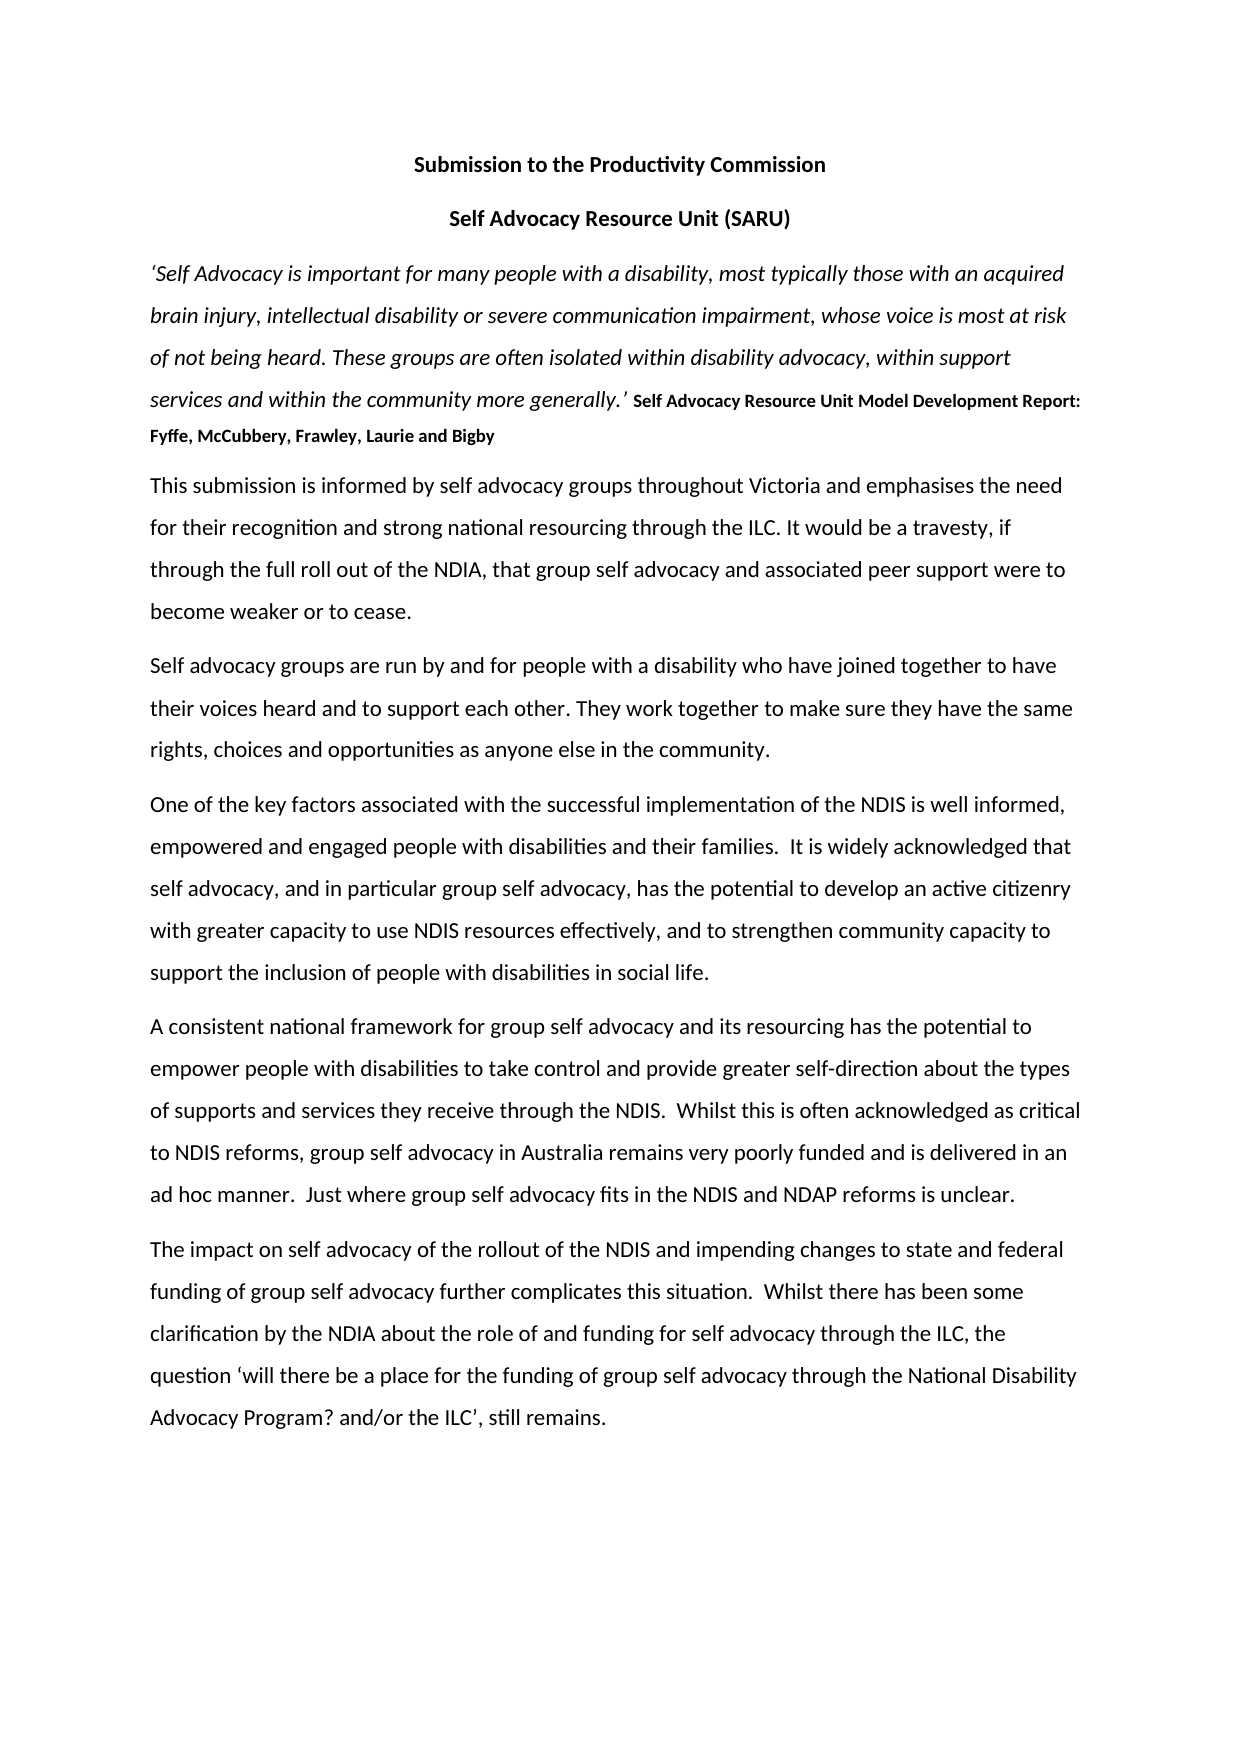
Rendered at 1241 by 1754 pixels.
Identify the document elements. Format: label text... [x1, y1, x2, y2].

text Self Advocacy Resource Unit (SARU) [150, 204, 1090, 232]
text One of the key factors associated with the successful implementation of the NDIS is well informed, empowered and engaged people with disabilities and their families. It is widely acknowledged that self advocacy, and in particular group self advocacy, has the potential to develop an active citizenry with greater capacity to use NDIS resources effectively, and to strengthen community capacity to support the inclusion of people with disabilities in social life. [150, 790, 1090, 986]
text Submission to the Productivity Commission [150, 150, 1090, 178]
text ‘Self Advocacy is important for many people with a disability, most typically those with an acquired brain injury, intellectual disability or severe communication impairment, whose voice is most at risk of not being heard. These groups are often isolated within disability advocacy, within support services and within the community more generally.’ Self Advocacy Resource Unit Model Development Report: Fyffe, McCubbery, Frawley, Laurie and Bigby [150, 259, 1090, 447]
text This submission is informed by self advocacy groups throughout Victoria and emphasises the need for their recognition and strong national resourcing through the ILC. It would be a travesty, if through the full roll out of the NDIA, that group self advocacy and associated peer support were to become weaker or to cease. [150, 471, 1090, 625]
text Self advocacy groups are run by and for people with a disability who have joined together to have their voices heard and to support each other. They work together to make sure they have the same rights, choices and opportunities as anyone else in the community. [150, 652, 1090, 764]
text The impact on self advocacy of the rollout of the NDIS and impending changes to state and federal funding of group self advocacy further complicates this situation. Whilst there has been some clarification by the NDIA about the role of and funding for self advocacy through the ILC, the question ‘will there be a place for the funding of group self advocacy through the National Disability Advocacy Program? and/or the ILC’, still remains. [150, 1235, 1090, 1431]
text A consistent national framework for group self advocacy and its resourcing has the potential to empower people with disabilities to take control and provide greater self-direction about the types of supports and services they receive through the NDIS. Whilst this is often acknowledged as critical to NDIS reforms, group self advocacy in Australia remains very poorly funded and is delivered in an ad hoc manner. Just where group self advocacy fits in the NDIS and NDAP reforms is unclear. [150, 1012, 1090, 1208]
